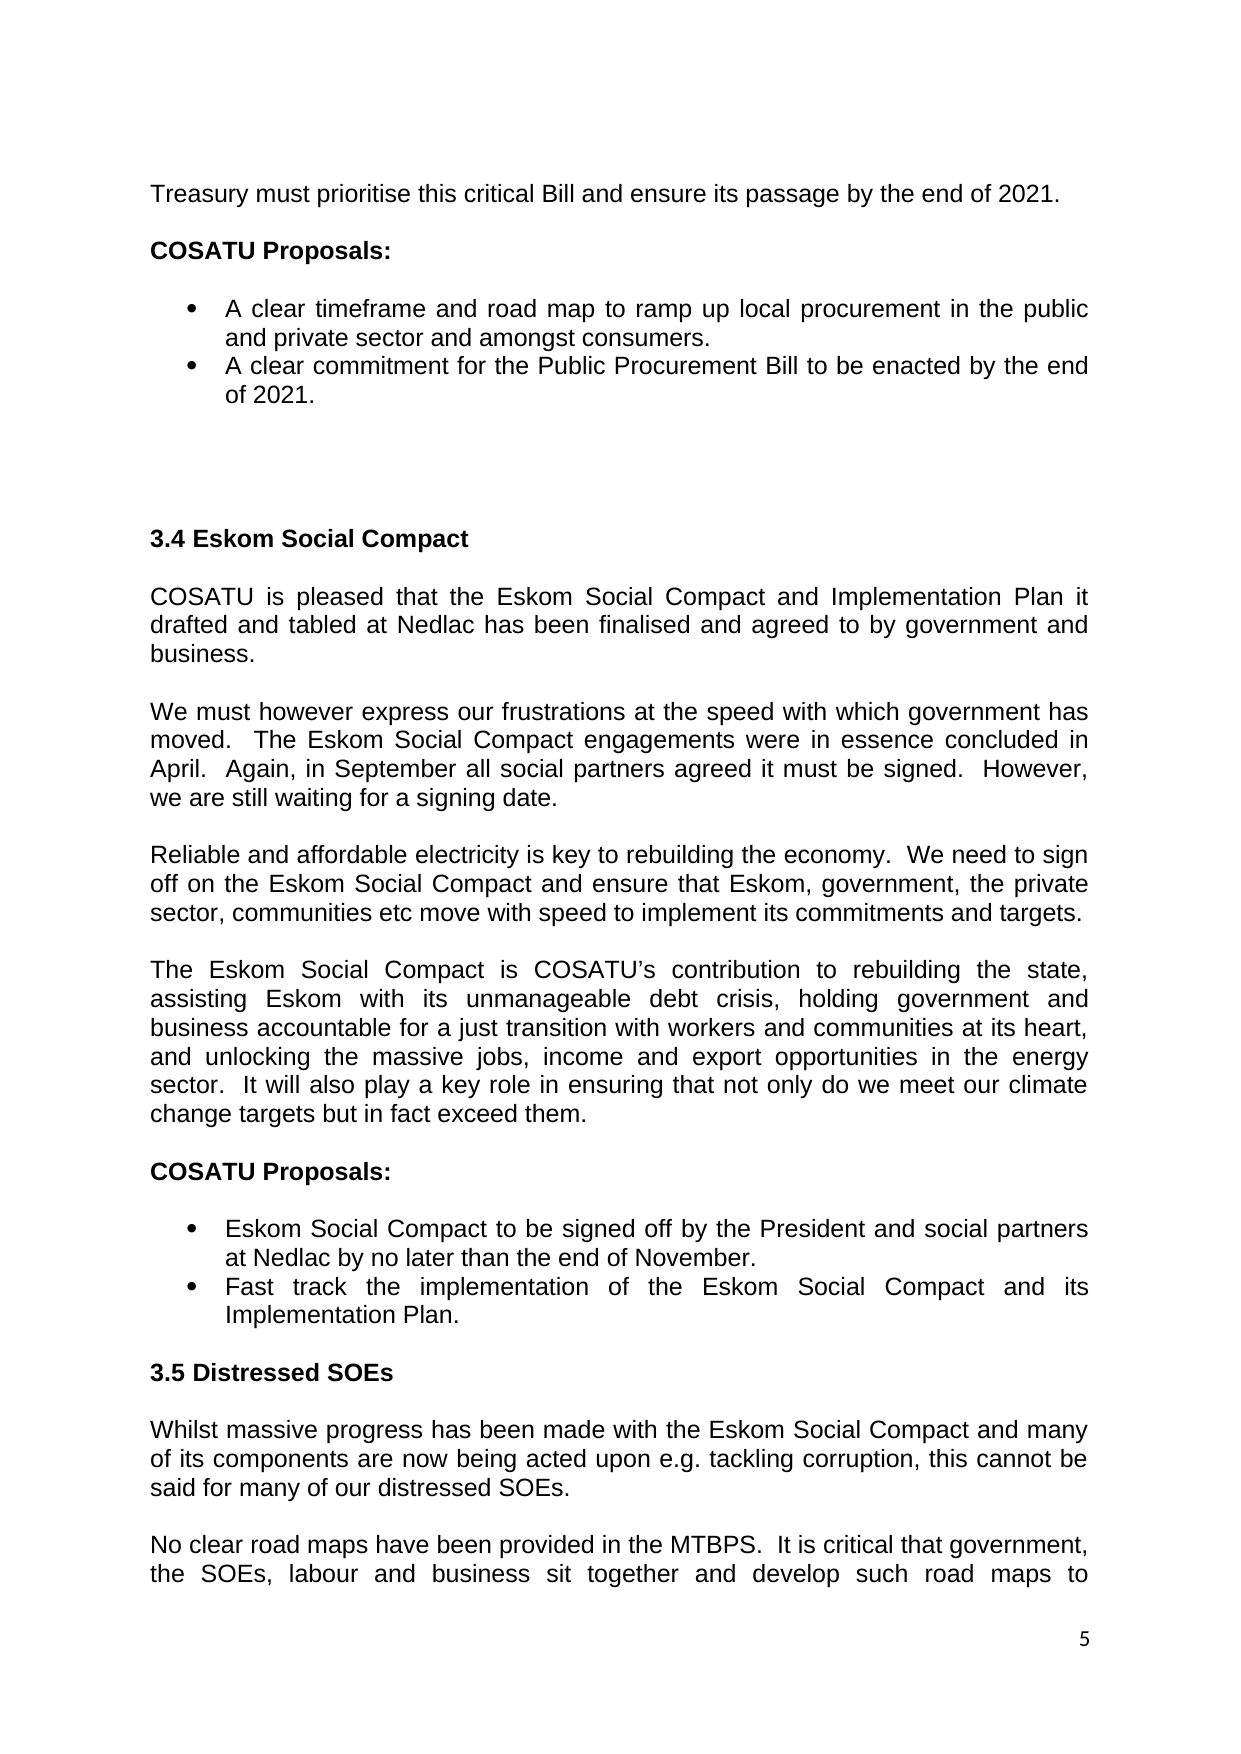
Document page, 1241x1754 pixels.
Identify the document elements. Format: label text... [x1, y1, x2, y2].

list Eskom Social Compact to be signed off by the President and social partners at Nedlac by no later than the end of November. [187, 1214, 1090, 1272]
text COSATU is pleased that the Eskom Social Compact and Implementation Plan it drafted and tabled at Nedlac has been finalised and agreed to by government and business. [150, 581, 1090, 668]
text COSATU Proposals: [150, 236, 1090, 265]
text Reliable and affordable electricity is key to rebuilding the economy. We need to sign off on the Eskom Social Compact and ensure that Eskom, government, the private sector, communities etc move with speed to implement its commitments and targets. [150, 840, 1090, 926]
list Distressed SOEs [150, 1358, 1090, 1387]
list Fast track the implementation of the Eskom Social Compact and its Implementation Plan. [187, 1272, 1090, 1329]
text Whilst massive progress has been made with the Eskom Social Compact and many of its components are now being acted upon e.g. tackling corruption, this cannot be said for many of our distressed SOEs. [150, 1415, 1090, 1502]
list A clear timeframe and road map to ramp up local procurement in the public and private sector and amongst consumers. [187, 294, 1090, 351]
list Eskom Social Compact [150, 524, 1090, 553]
text We must however express our frustrations at the speed with which government has moved. The Eskom Social Compact engagements were in essence concluded in April. Again, in September all social partners agreed it must be signed. However, we are still waiting for a signing date. [150, 696, 1090, 811]
text Treasury must prioritise this critical Bill and ensure its passage by the end of 2021. [150, 179, 1090, 207]
list A clear commitment for the Public Procurement Bill to be enacted by the end of 2021. [187, 351, 1090, 409]
text The Eskom Social Compact is COSATU’s contribution to rebuilding the state, assisting Eskom with its unmanageable debt crisis, holding government and business accountable for a just transition with workers and communities at its heart, and unlocking the massive jobs, income and export opportunities in the energy sector. It will also play a key role in ensuring that not only do we meet our climate change targets but in fact exceed them. [150, 955, 1090, 1128]
text COSATU Proposals: [150, 1156, 1090, 1185]
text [150, 1530, 1090, 1588]
